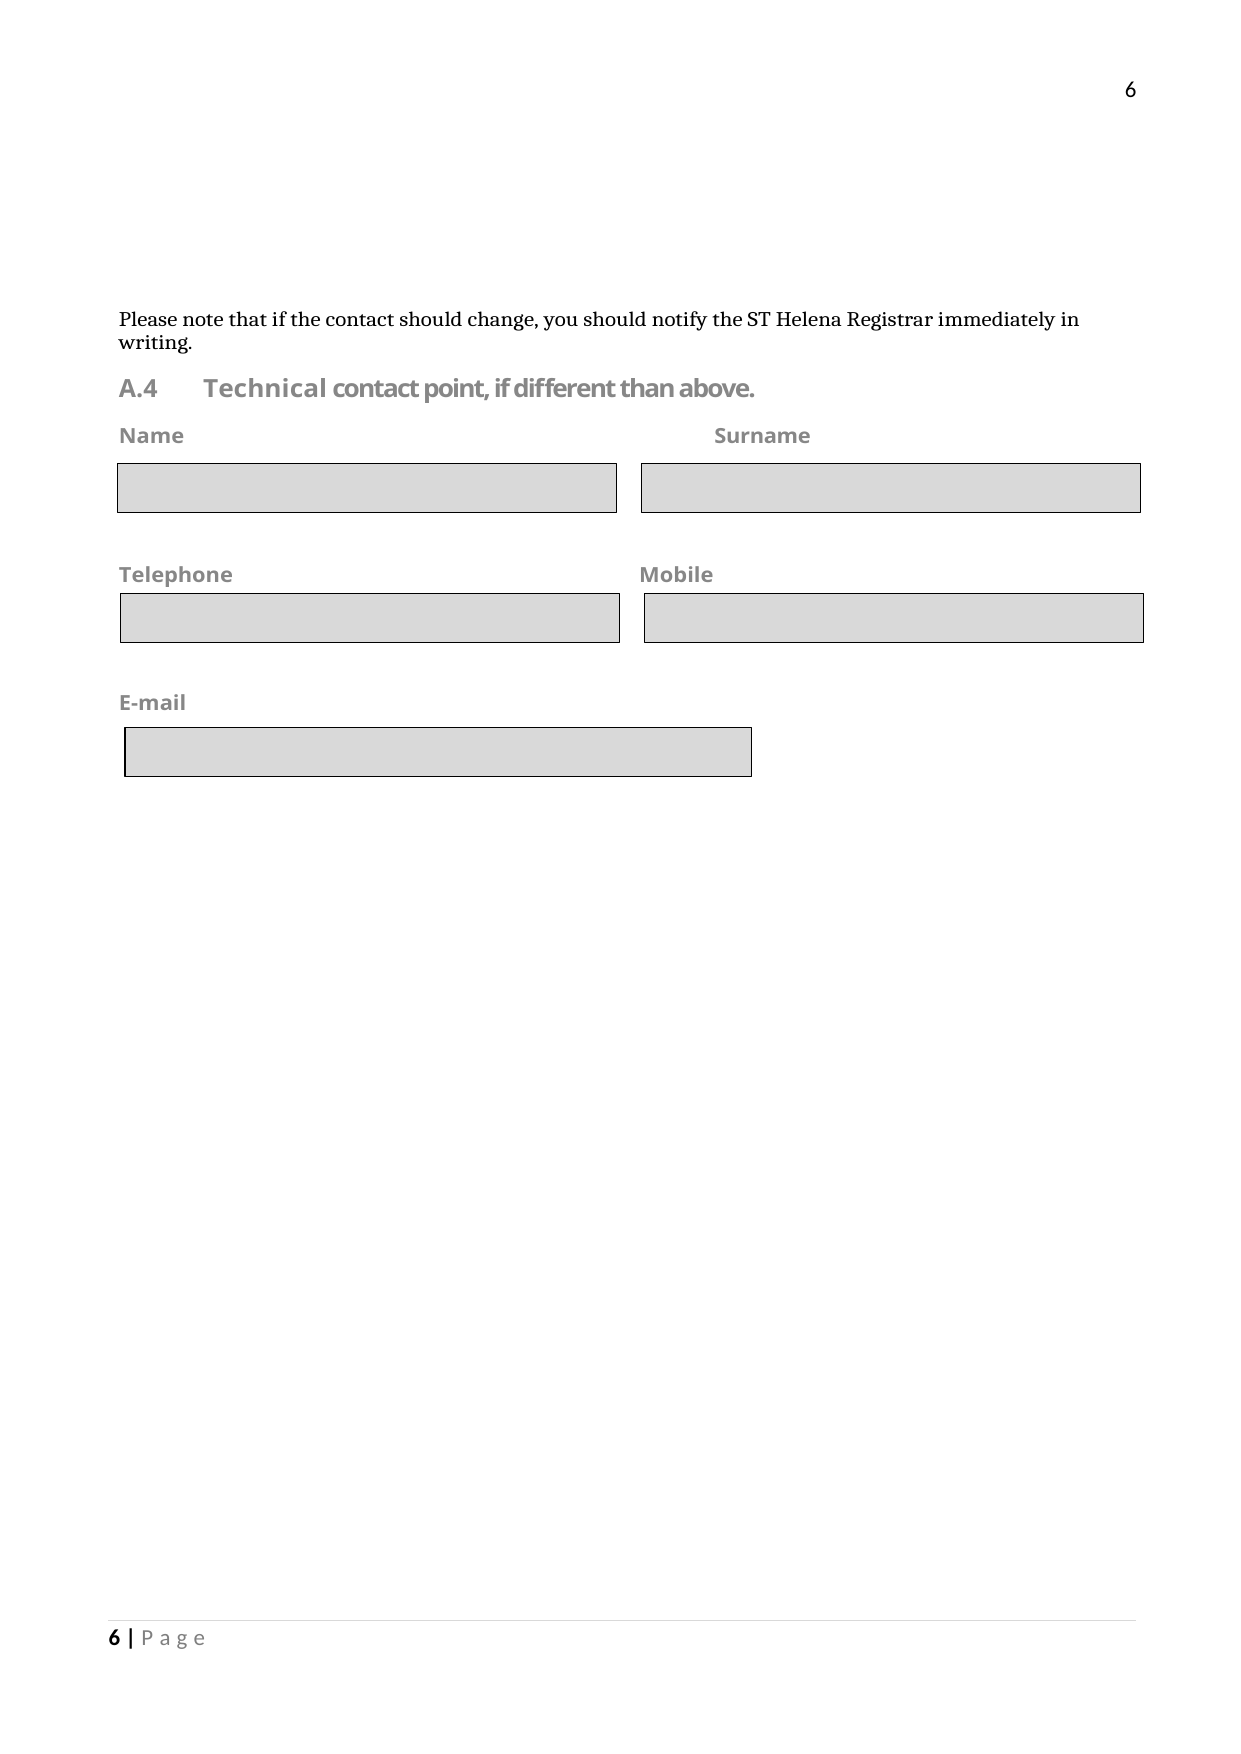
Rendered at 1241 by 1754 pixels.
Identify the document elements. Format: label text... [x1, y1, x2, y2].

subtitle Telephone Mobile [119, 560, 1141, 588]
subtitle Technical contact point, if different than above. [119, 371, 1136, 405]
subtitle E-mail [119, 688, 1136, 716]
text Please note that if the contact should change, you should notify the ST Helena Registrar immediately in writing. [119, 307, 1136, 354]
subtitle Name Surname [119, 422, 1141, 450]
